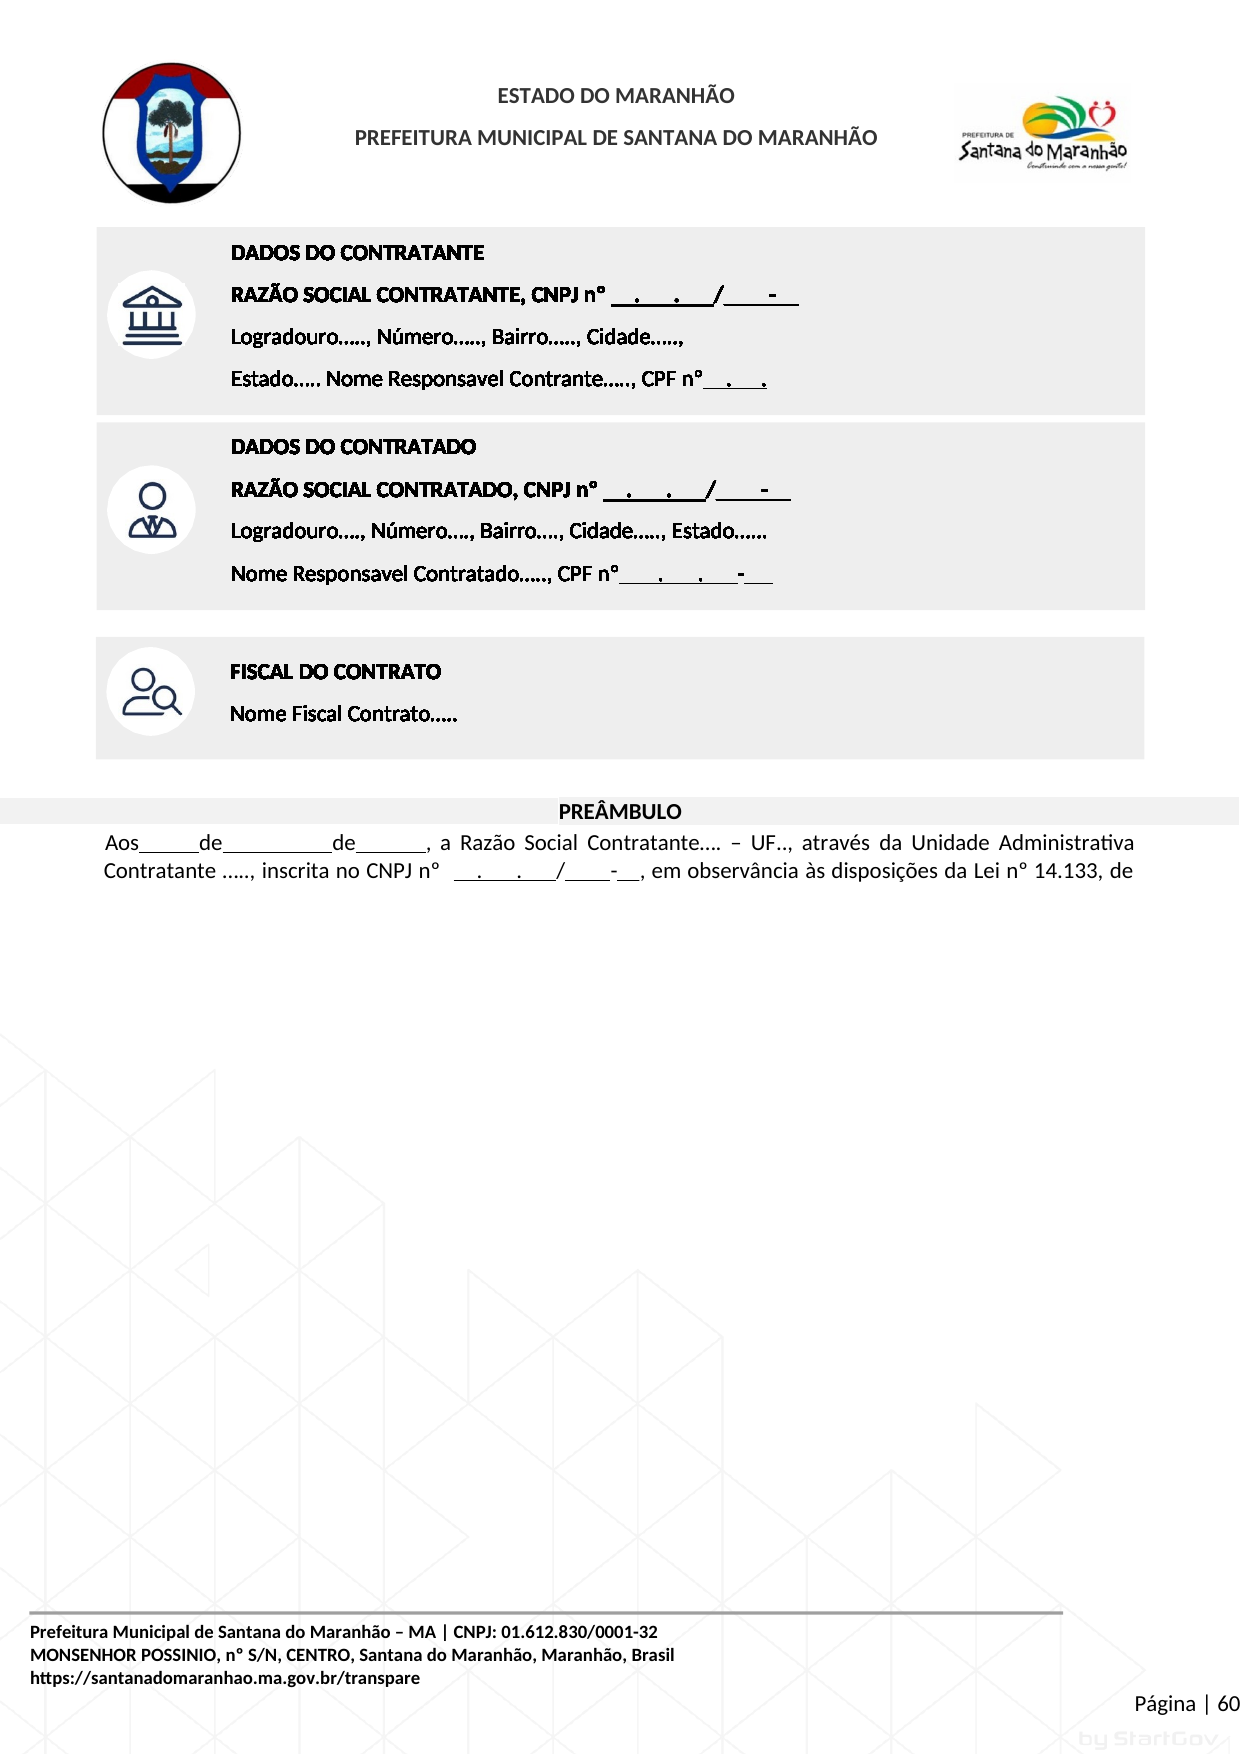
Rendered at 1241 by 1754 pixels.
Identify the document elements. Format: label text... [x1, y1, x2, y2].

picture [723, 93, 731, 101]
text Contratante ….., inscrita no CNPJ nº [103, 856, 441, 884]
picture [584, 93, 591, 101]
picture [563, 93, 571, 101]
picture [598, 93, 606, 101]
text . . / - , em observância às disposições da Lei nº 14.133, de [453, 856, 1240, 884]
text Aos de de , a Razão Social Contratante…. – UF.., através da Unidade Administrativa [0, 828, 1239, 856]
picture [0, 59, 1241, 1754]
picture [548, 93, 555, 101]
